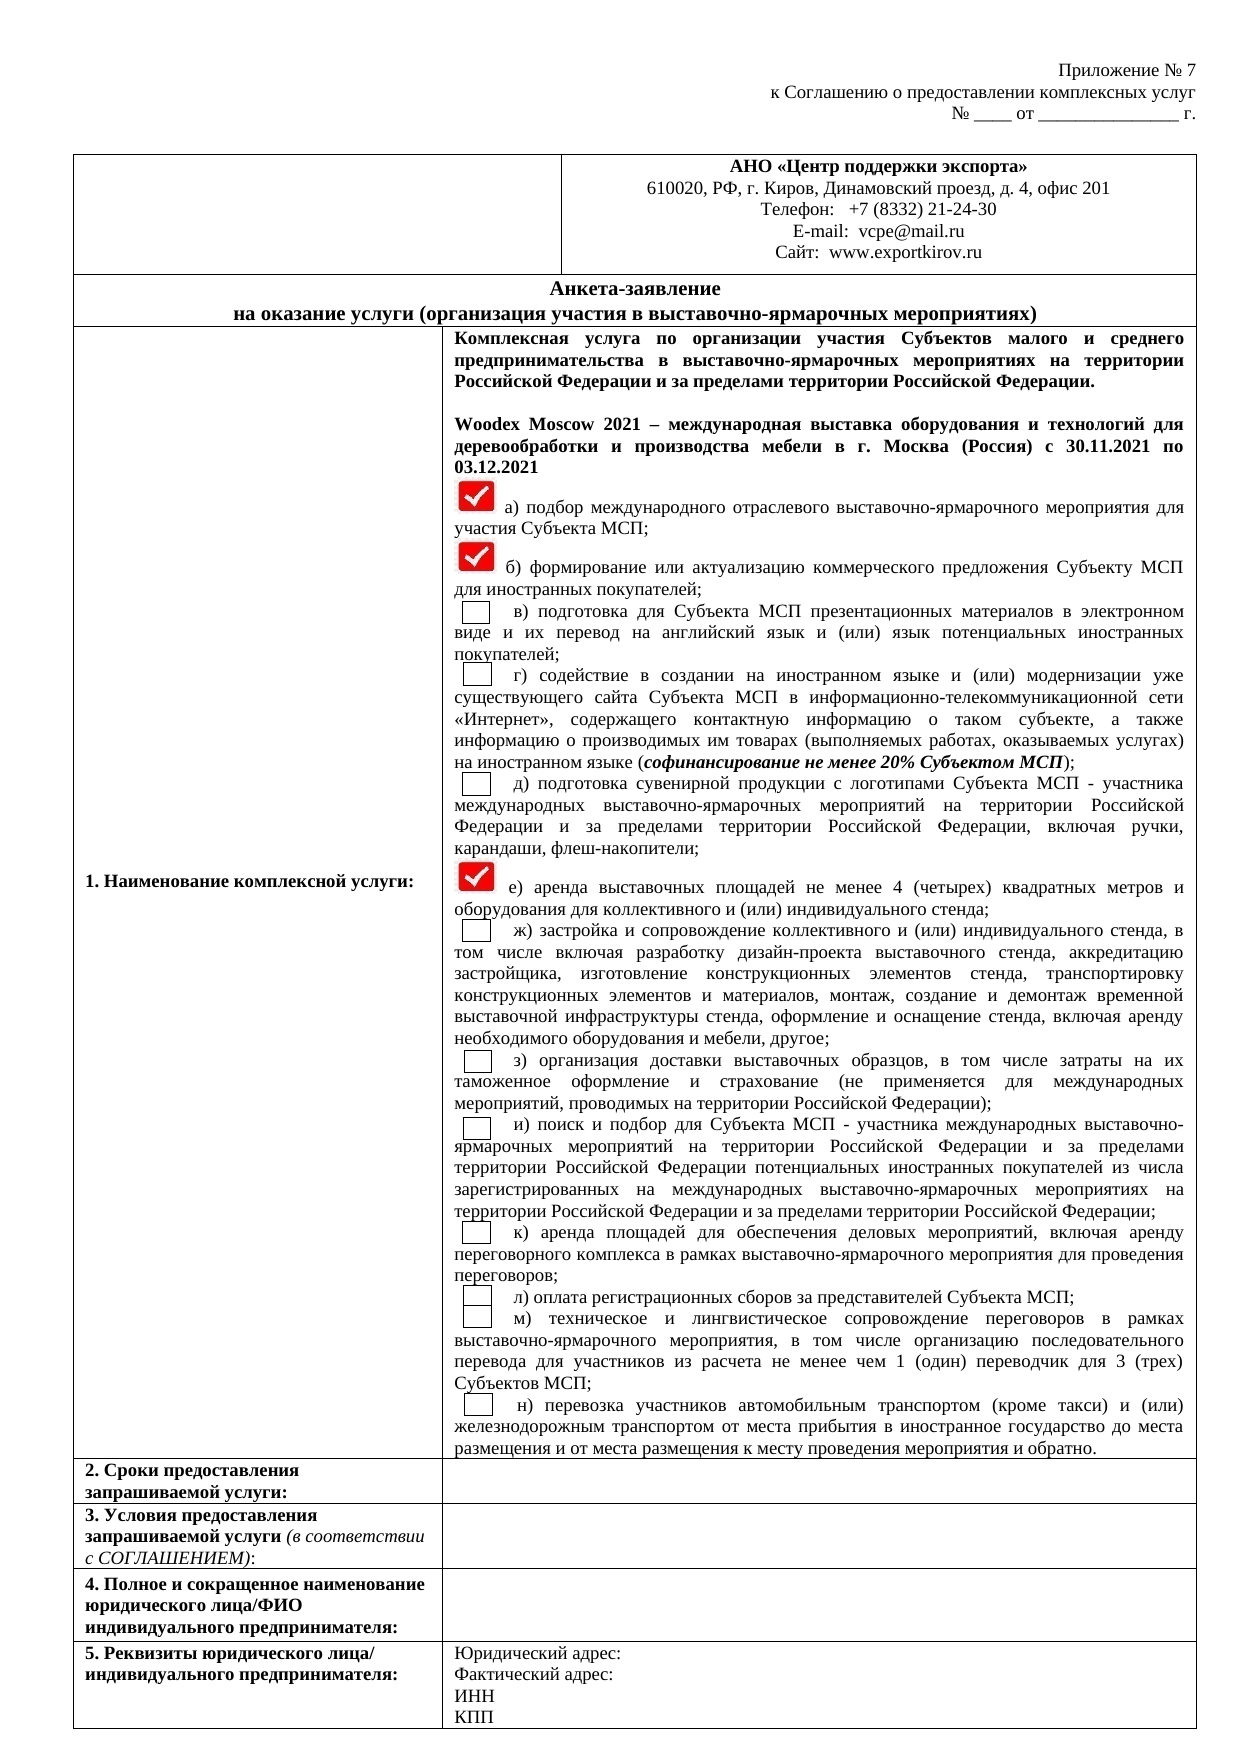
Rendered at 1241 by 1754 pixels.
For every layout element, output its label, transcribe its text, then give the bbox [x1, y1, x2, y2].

table_header [74, 155, 561, 274]
picture [454, 858, 498, 894]
table_cell 4. Полное и сокращенное наименование юридического лица/ФИО индивидуального предпринимателя: [74, 1569, 442, 1641]
table_cell [443, 1459, 1196, 1502]
table_cell 2. Сроки предоставления запрашиваемой услуги: [74, 1459, 442, 1502]
table_header АНО «Центр поддержки экспорта» 610020, РФ, г. Киров, Динамовский проезд, д. 4, офис 201 Телефон: +7 (8332) 21-24-30 E-mail: vcpe@mail.ru Сайт: www.exportkirov.ru [562, 155, 1196, 274]
text № ____ от _______________ г. [561, 102, 1196, 124]
table_cell [443, 1504, 1196, 1568]
picture [454, 477, 498, 514]
text Приложение № 7 [561, 59, 1196, 81]
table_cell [74, 1642, 442, 1728]
table_cell Комплексная услуга по организации участия Субъектов малого и среднего предпринимательства в выставочно-ярмарочных мероприятиях на территории Российской Федерации и за пределами территории Российской Федерации. Woodex Moscow 2021 – международная выставка оборудования и технологий для деревообработки и производства мебели в г. Москва (Россия) с 30.11.2021 по 03.12.2021 а) подбор международного отраслевого выставочно-ярмарочного мероприятия для участия Субъекта МСП; б) формирование или актуализацию коммерческого предложения Субъекту МСП для иностранных покупателей; в) подготовка для Субъекта МСП презентационных материалов в электронном виде и их перевод на английский язык и (или) язык потенциальных иностранных покупателей; г) содействие в создании на иностранном языке и (или) модернизации уже существующего сайта Субъекта МСП в информационно-телекоммуникационной сети «Интернет», содержащего контактную информацию о таком субъекте, а также информацию о производимых им товарах (выполняемых работах, оказываемых услугах) на иностранном языке (софинансирование не менее 20% Субъектом МСП); д) подготовка сувенирной продукции с логотипами Субъекта МСП - участника международных выставочно-ярмарочных мероприятий на территории Российской Федерации и за пределами территории Российской Федерации, включая ручки, карандаши, флеш-накопители; е) аренда выставочных площадей не менее 4 (четырех) квадратных метров и оборудования для коллективного и (или) индивидуального стенда; ж) застройка и сопровождение коллективного и (или) индивидуального стенда, в том числе включая разработку дизайн-проекта выставочного стенда, аккредитацию застройщика, изготовление конструкционных элементов стенда, транспортировку конструкционных элементов и материалов, монтаж, создание и демонтаж временной выставочной инфраструктуры стенда, оформление и оснащение стенда, включая аренду необходимого оборудования и мебели, другое; з) организация доставки выставочных образцов, в том числе затраты на их таможенное оформление и страхование (не применяется для международных мероприятий, проводимых на территории Российской Федерации); и) поиск и подбор для Субъекта МСП - участника международных выставочно-ярмарочных мероприятий на территории Российской Федерации и за пределами территории Российской Федерации потенциальных иностранных покупателей из числа зарегистрированных на международных выставочно-ярмарочных мероприятиях на территории Российской Федерации и за пределами территории Российской Федерации; к) аренда площадей для обеспечения деловых мероприятий, включая аренду переговорного комплекса в рамках выставочно-ярмарочного мероприятия для проведения переговоров; л) оплата регистрационных сборов за представителей Субъекта МСП; м) техническое и лингвистическое сопровождение переговоров в рамках выставочно-ярмарочного мероприятия, в том числе организацию последовательного перевода для участников из расчета не менее чем 1 (один) переводчик для 3 (трех) Субъектов МСП; н) перевозка участников автомобильным транспортом (кроме такси) и (или) железнодорожным транспортом от места прибытия в иностранное государство до места размещения и от места размещения к месту проведения мероприятия и обратно. [443, 327, 1196, 1458]
table_cell Анкета-заявление на оказание услуги (организация участия в выставочно-ярмарочных мероприятиях) [74, 275, 1196, 326]
picture [454, 538, 498, 574]
table_cell [443, 1569, 1196, 1641]
text к Соглашению о предоставлении комплексных услуг [561, 81, 1196, 102]
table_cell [443, 1642, 1196, 1728]
table_cell 1. Наименование комплексной услуги: [74, 327, 442, 1458]
table_cell 3. Условия предоставления запрашиваемой услуги (в соответствии с СОГЛАШЕНИЕМ): [74, 1504, 442, 1568]
